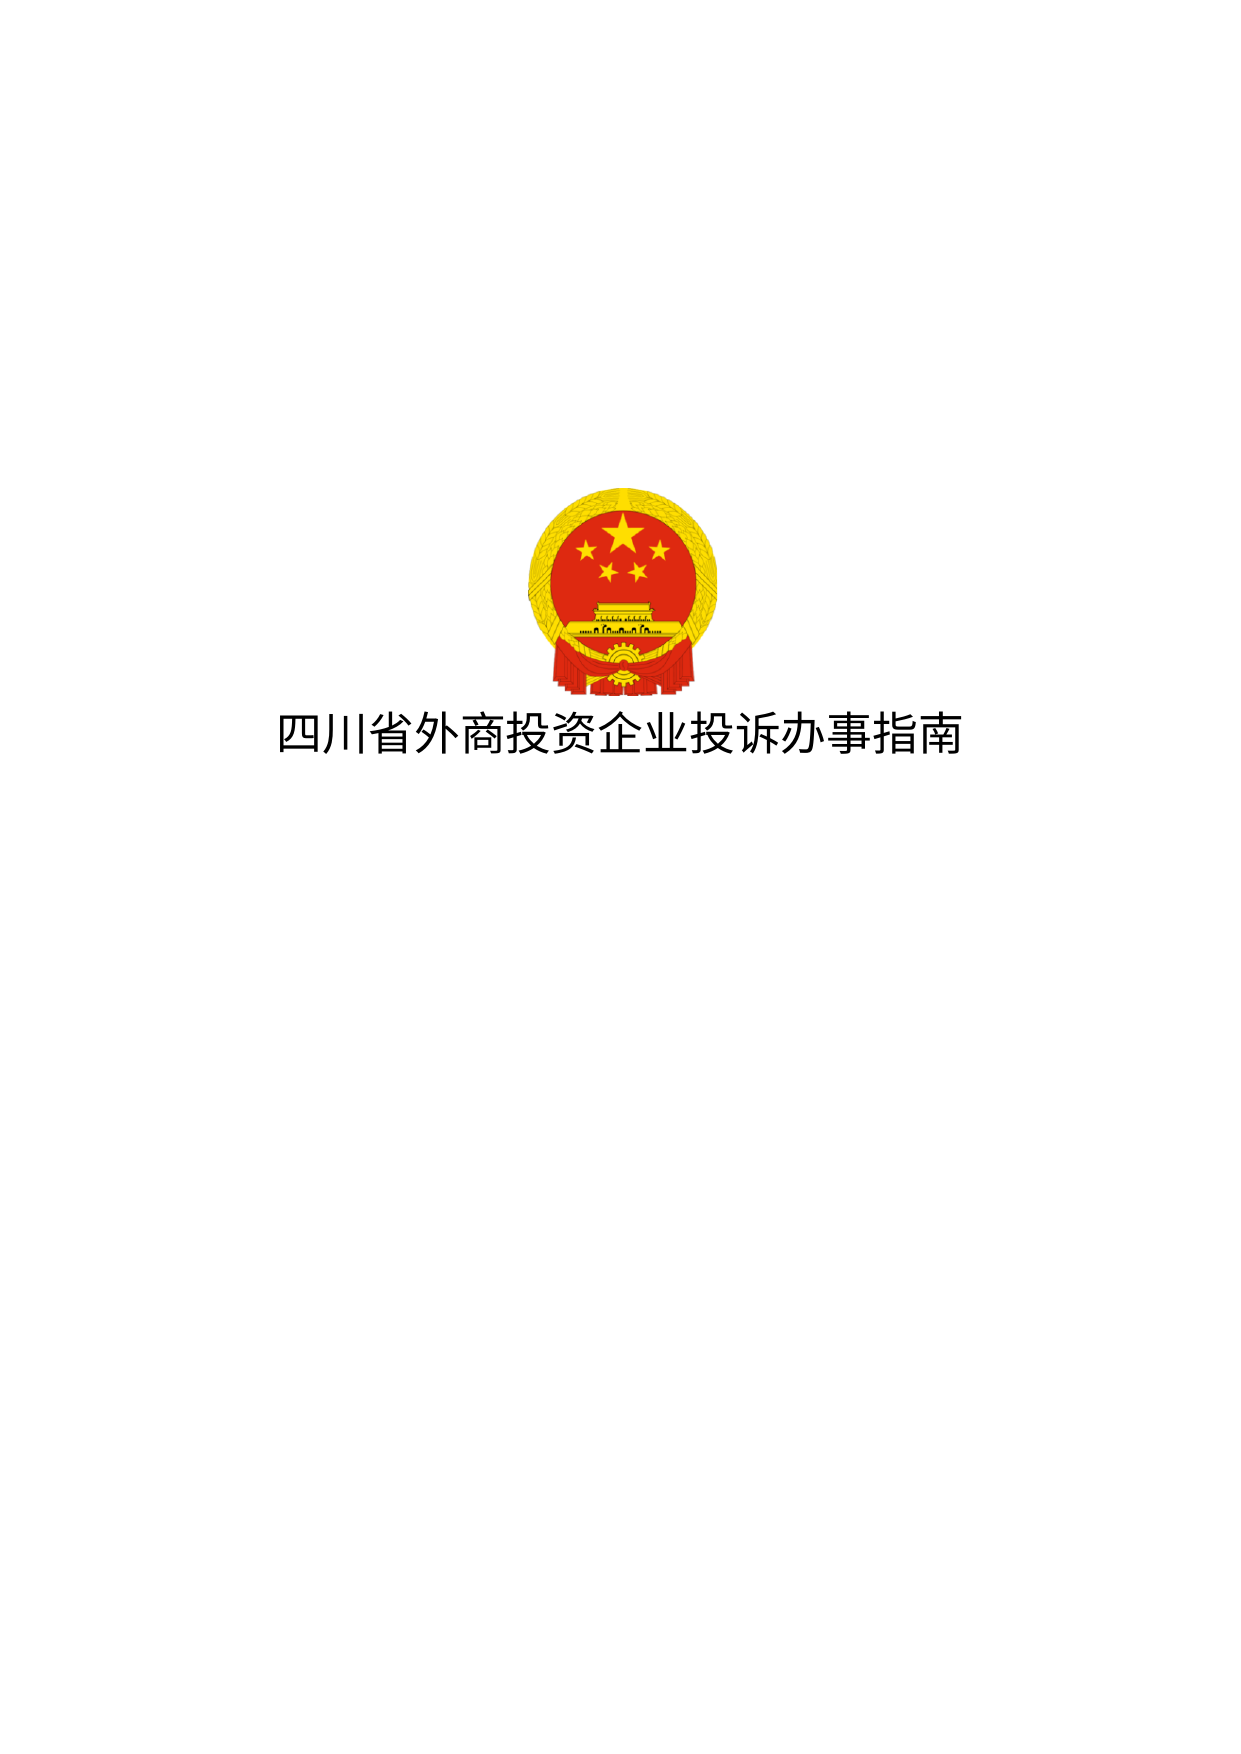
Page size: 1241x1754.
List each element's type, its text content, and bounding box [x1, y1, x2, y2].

picture [528, 488, 718, 696]
list 四川省外商投资企业投诉办事指南 [187, 682, 1053, 779]
